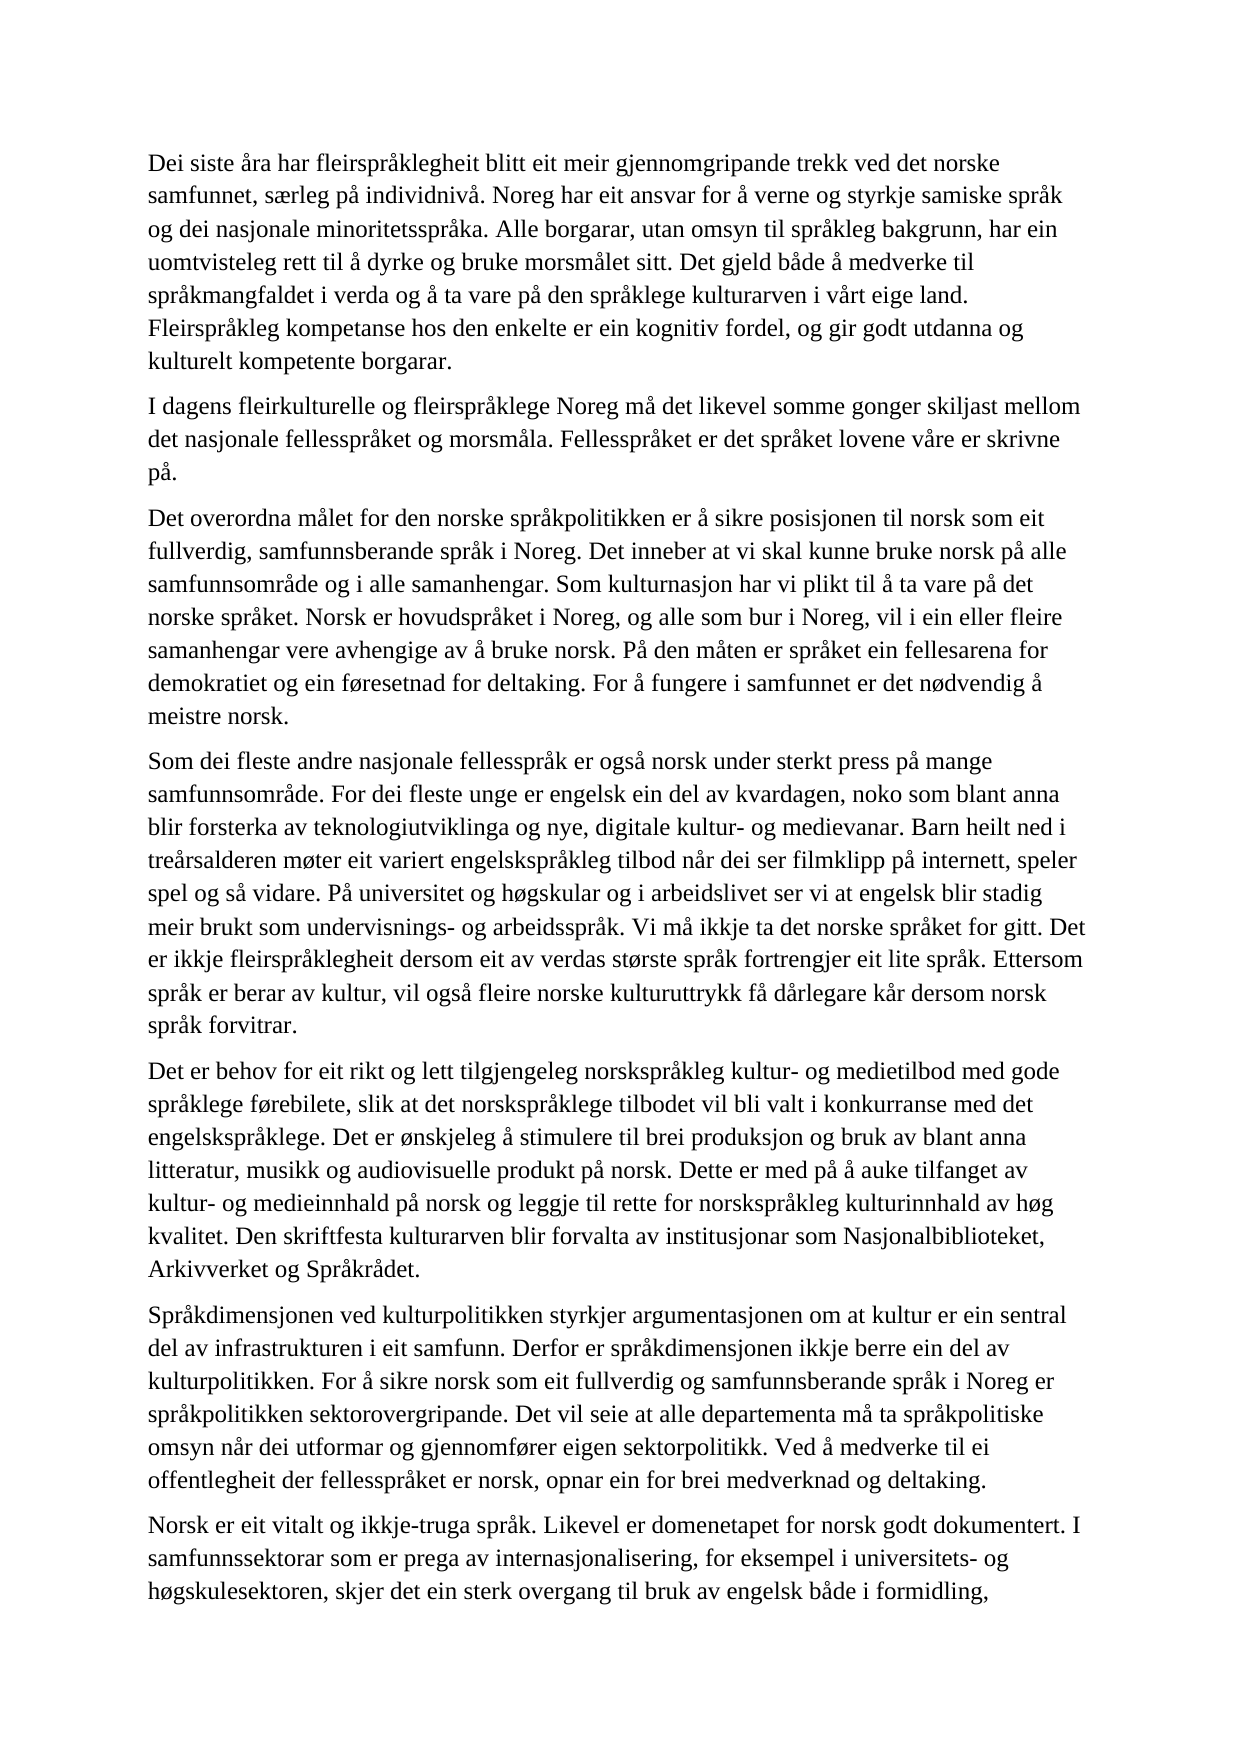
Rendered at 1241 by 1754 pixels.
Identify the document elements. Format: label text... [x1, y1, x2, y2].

text I dagens fleirkulturelle og fleirspråklege Noreg må det likevel somme gonger skiljast mellom det nasjonale fellesspråket og morsmåla. Fellesspråket er det språket lovene våre er skrivne på. [148, 391, 1093, 486]
text Som dei fleste andre nasjonale fellesspråk er også norsk under sterkt press på mange samfunnsområde. For dei fleste unge er engelsk ein del av kvardagen, noko som blant anna blir forsterka av teknologiutviklinga og nye, digitale kultur- og medievanar. Barn heilt ned i treårsalderen møter eit variert engelskspråkleg tilbod når dei ser filmklipp på internett, speler spel og så vidare. På universitet og høgskular og i arbeidslivet ser vi at engelsk blir stadig meir brukt som undervisnings- og arbeidsspråk. Vi må ikkje ta det norske språket for gitt. Det er ikkje fleirspråklegheit dersom eit av verdas største språk fortrengjer eit lite språk. Ettersom språk er berar av kultur, vil også fleire norske kulturuttrykk få dårlegare kår dersom norsk språk forvitrar. [148, 746, 1093, 1039]
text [148, 1510, 1093, 1605]
text Dei siste åra har fleirspråklegheit blitt eit meir gjennomgripande trekk ved det norske samfunnet, særleg på individnivå. Noreg har eit ansvar for å verne og styrkje samiske språk og dei nasjonale minoritetsspråka. Alle borgarar, utan omsyn til språkleg bakgrunn, har ein uomtvisteleg rett til å dyrke og bruke morsmålet sitt. Det gjeld både å medverke til språkmangfaldet i verda og å ta vare på den språklege kulturarven i vårt eige land. Fleirspråkleg kompetanse hos den enkelte er ein kognitiv fordel, og gir godt utdanna og kulturelt kompetente borgarar. [148, 148, 1093, 374]
text Det overordna målet for den norske språkpolitikken er å sikre posisjonen til norsk som eit fullverdig, samfunnsberande språk i Noreg. Det inneber at vi skal kunne bruke norsk på alle samfunnsområde og i alle samanhengar. Som kulturnasjon har vi plikt til å ta vare på det norske språket. Norsk er hovudspråket i Noreg, og alle som bur i Noreg, vil i ein eller fleire samanhengar vere avhengige av å bruke norsk. På den måten er språket ein fellesarena for demokratiet og ein føresetnad for deltaking. For å fungere i samfunnet er det nødvendig å meistre norsk. [148, 503, 1093, 730]
text Språkdimensjonen ved kulturpolitikken styrkjer argumentasjonen om at kultur er ein sentral del av infrastrukturen i eit samfunn. Derfor er språkdimensjonen ikkje berre ein del av kulturpolitikken. For å sikre norsk som eit fullverdig og samfunnsberande språk i Noreg er språkpolitikken sektorovergripande. Det vil seie at alle departementa må ta språkpolitiske omsyn når dei utformar og gjennomfører eigen sektorpolitikk. Ved å medverke til ei offentlegheit der fellesspråket er norsk, opnar ein for brei medverknad og deltaking. [148, 1300, 1093, 1494]
text Det er behov for eit rikt og lett tilgjengeleg norskspråkleg kultur- og medietilbod med gode språklege førebilete, slik at det norskspråklege tilbodet vil bli valt i konkurranse med det engelskspråklege. Det er ønskjeleg å stimulere til brei produksjon og bruk av blant anna litteratur, musikk og audiovisuelle produkt på norsk. Dette er med på å auke tilfanget av kultur- og medieinnhald på norsk og leggje til rette for norskspråkleg kulturinnhald av høg kvalitet. Den skriftfesta kulturarven blir forvalta av institusjonar som Nasjonalbiblioteket, Arkivverket og Språkrådet. [148, 1056, 1093, 1283]
